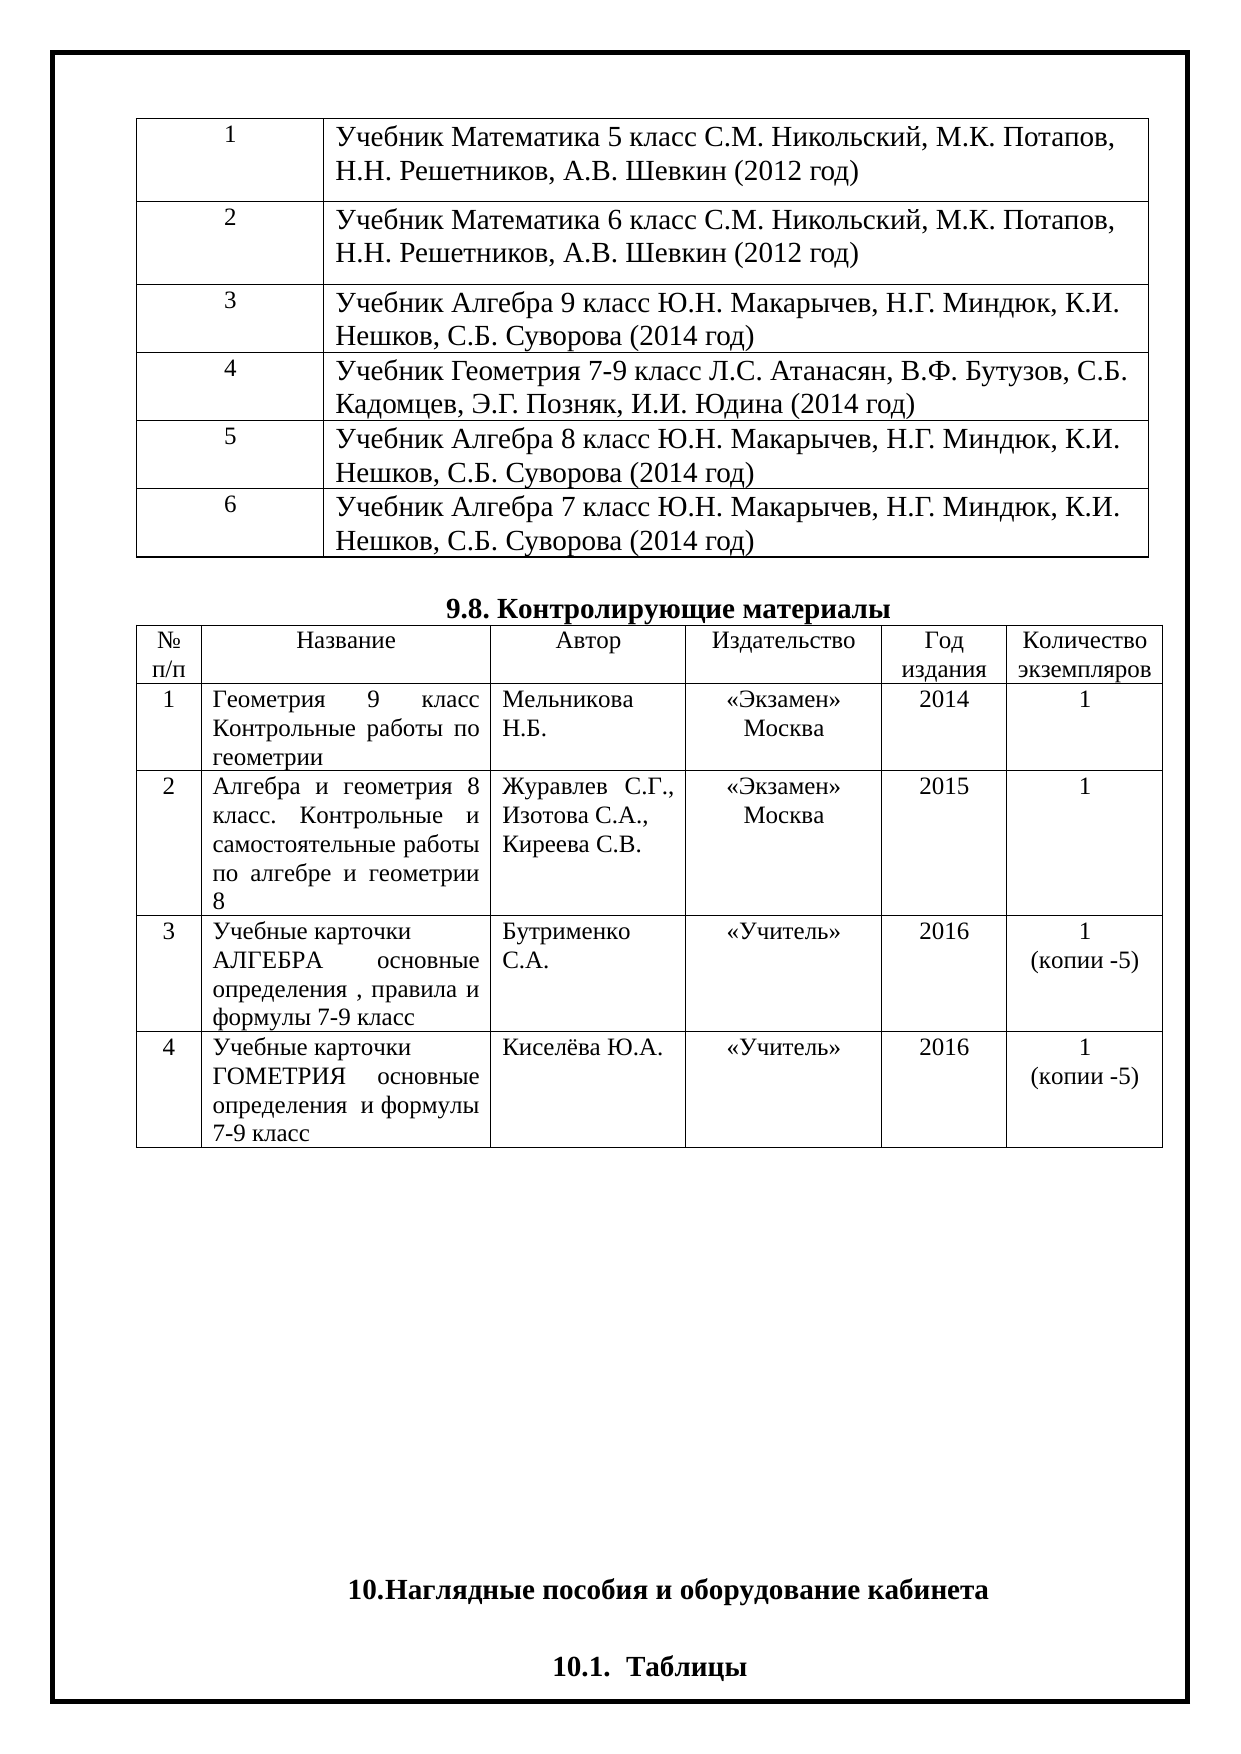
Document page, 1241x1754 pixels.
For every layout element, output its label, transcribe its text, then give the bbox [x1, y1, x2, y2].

table_cell 1 [137, 684, 201, 770]
table_cell Учебник Геометрия 7-9 класс Л.С. Атанасян, В.Ф. Бутузов, С.Б. Кадомцев, Э.Г. Позняк, И.И. Юдина (2014 год) [324, 353, 1148, 420]
table_cell Геометрия 9 класс Контрольные работы по геометрии [202, 684, 490, 770]
table_cell 1 (копии -5) [1007, 916, 1162, 1031]
table_cell Учебник Алгебра 8 класс Ю.Н. Макарычев, Н.Г. Миндюк, К.И. Нешков, С.Б. Суворова (2014 год) [324, 421, 1148, 488]
table_header Название [202, 626, 490, 683]
list Наглядные пособия и оборудование кабинета [185, 1572, 1152, 1606]
table_cell «Учитель» [686, 1032, 881, 1147]
table_header № п/п [137, 626, 201, 683]
table_cell 2 [137, 202, 323, 284]
table_cell 2016 [882, 1032, 1006, 1147]
table_cell «Экзамен» Москва [686, 684, 881, 770]
table_cell 4 [137, 1032, 201, 1147]
table_cell Учебник Алгебра 9 класс Ю.Н. Макарычев, Н.Г. Миндюк, К.И. Нешков, С.Б. Суворова (2014 год) [324, 285, 1148, 352]
table_header Автор [491, 626, 685, 683]
table_cell Журавлев С.Г., Изотова С.А., Киреева С.В. [491, 771, 685, 915]
table_cell 1 [137, 119, 323, 201]
table_cell Бутрименко С.А. [491, 916, 685, 1031]
list Таблицы [148, 1649, 1152, 1683]
table_cell 1 (копии -5) [1007, 1032, 1162, 1147]
table_header Издательство [686, 626, 881, 683]
table_cell «Экзамен» Москва [686, 771, 881, 915]
table_cell 5 [137, 421, 323, 488]
table_cell «Учитель» [686, 916, 881, 1031]
table_cell 2016 [882, 916, 1006, 1031]
table_cell Учебник Математика 5 класс С.М. Никольский, М.К. Потапов, Н.Н. Решетников, А.В. Шевкин (2012 год) [324, 119, 1148, 201]
table_cell Алгебра и геометрия 8 класс. Контрольные и самостоятельные работы по алгебре и геометрии 8 [202, 771, 490, 915]
table_cell 3 [137, 916, 201, 1031]
table_cell Учебник Математика 6 класс С.М. Никольский, М.К. Потапов, Н.Н. Решетников, А.В. Шевкин (2012 год) [324, 202, 1148, 284]
table_cell 3 [137, 285, 323, 352]
table_cell 2 [137, 771, 201, 915]
table_cell Учебные карточки ГОМЕТРИЯ основные определения и формулы 7-9 класс [202, 1032, 490, 1147]
table_header Количество экземпляров [1007, 626, 1162, 683]
table_cell Мельникова Н.Б. [491, 684, 685, 770]
table_cell Киселёва Ю.А. [491, 1032, 685, 1147]
table_cell 1 [1007, 771, 1162, 915]
table_cell 6 [137, 489, 323, 556]
table_header Год издания [882, 626, 1006, 683]
text 9.8. Контролирующие материалы [185, 591, 1152, 624]
table_cell 4 [137, 353, 323, 420]
table_cell 2014 [882, 684, 1006, 770]
table_cell 2015 [882, 771, 1006, 915]
table_cell Учебник Алгебра 7 класс Ю.Н. Макарычев, Н.Г. Миндюк, К.И. Нешков, С.Б. Суворова (2014 год) [324, 489, 1148, 556]
table_cell 1 [1007, 684, 1162, 770]
table_cell Учебные карточки АЛГЕБРА основные определения , правила и формулы 7-9 класс [202, 916, 490, 1031]
